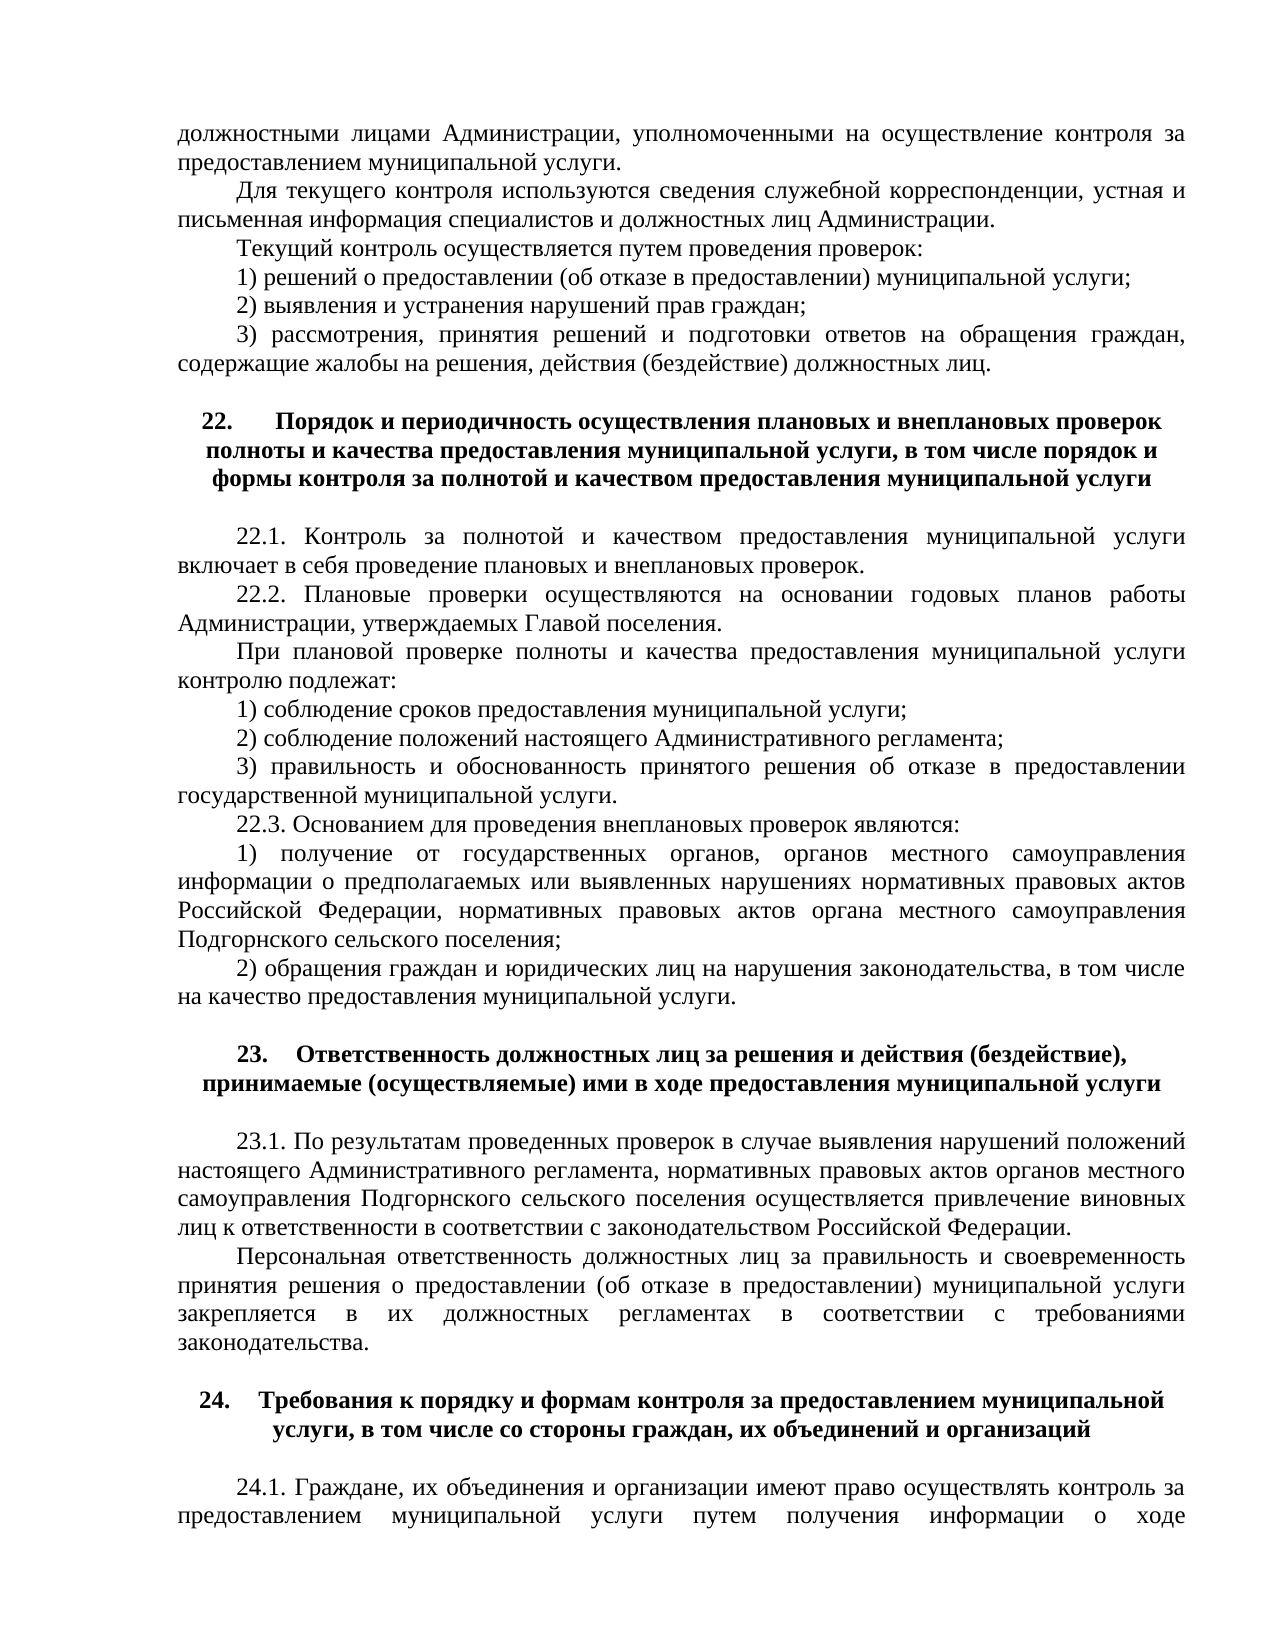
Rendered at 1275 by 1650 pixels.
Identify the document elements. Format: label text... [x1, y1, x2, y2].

text 23.1. По результатам проведенных проверок в случае выявления нарушений положений настоящего Административного регламента, нормативных правовых актов органов местного самоуправления Подгорнского сельского поселения осуществляется привлечение виновных лиц к ответственности в соответствии с законодательством Российской Федерации. [177, 1126, 1186, 1241]
text 3) правильность и обоснованность принятого решения об отказе в предоставлении государственной муниципальной услуги. [177, 751, 1186, 809]
list Ответственность должностных лиц за решения и действия (бездействие), принимаемые (осуществляемые) ими в ходе предоставления муниципальной услуги [177, 1039, 1186, 1097]
text 2) обращения граждан и юридических лиц на нарушения законодательства, в том числе на качество предоставления муниципальной услуги. [177, 953, 1186, 1010]
text Для текущего контроля используются сведения служебной корреспонденции, устная и письменная информация специалистов и должностных лиц Администрации. [177, 176, 1186, 233]
text 22.2. Плановые проверки осуществляются на основании годовых планов работы Администрации, утверждаемых Главой поселения. [177, 579, 1186, 636]
list Порядок и периодичность осуществления плановых и внеплановых проверок полноты и качества предоставления муниципальной услуги, в том числе порядок и формы контроля за полнотой и качеством предоставления муниципальной услуги [177, 406, 1186, 492]
text Текущий контроль осуществляется путем проведения проверок: [177, 233, 1186, 262]
text При плановой проверке полноты и качества предоставления муниципальной услуги контролю подлежат: [177, 636, 1186, 694]
text 2) соблюдение положений настоящего Административного регламента; [177, 723, 1186, 751]
text 3) рассмотрения, принятия решений и подготовки ответов на обращения граждан, содержащие жалобы на решения, действия (бездействие) должностных лиц. [177, 319, 1186, 377]
text 2) выявления и устранения нарушений прав граждан; [177, 291, 1186, 319]
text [177, 1472, 1186, 1529]
text 1) решений о предоставлении (об отказе в предоставлении) муниципальной услуги; [177, 262, 1186, 291]
text 22.3. Основанием для проведения внеплановых проверок являются: [177, 809, 1186, 838]
text Персональная ответственность должностных лиц за правильность и своевременность принятия решения о предоставлении (об отказе в предоставлении) муниципальной услуги закрепляется в их должностных регламентах в соответствии с требованиями законодательства. [177, 1241, 1186, 1356]
text 1) получение от государственных органов, органов местного самоуправления информации о предполагаемых или выявленных нарушениях нормативных правовых актов Российской Федерации, нормативных правовых актов органа местного самоуправления Подгорнского сельского поселения; [177, 838, 1186, 953]
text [177, 118, 1186, 176]
text 22.1. Контроль за полнотой и качеством предоставления муниципальной услуги включает в себя проведение плановых и внеплановых проверок. [177, 521, 1186, 579]
text 1) соблюдение сроков предоставления муниципальной услуги; [177, 694, 1186, 723]
list Требования к порядку и формам контроля за предоставлением муниципальной услуги, в том числе со стороны граждан, их объединений и организаций [177, 1385, 1186, 1443]
